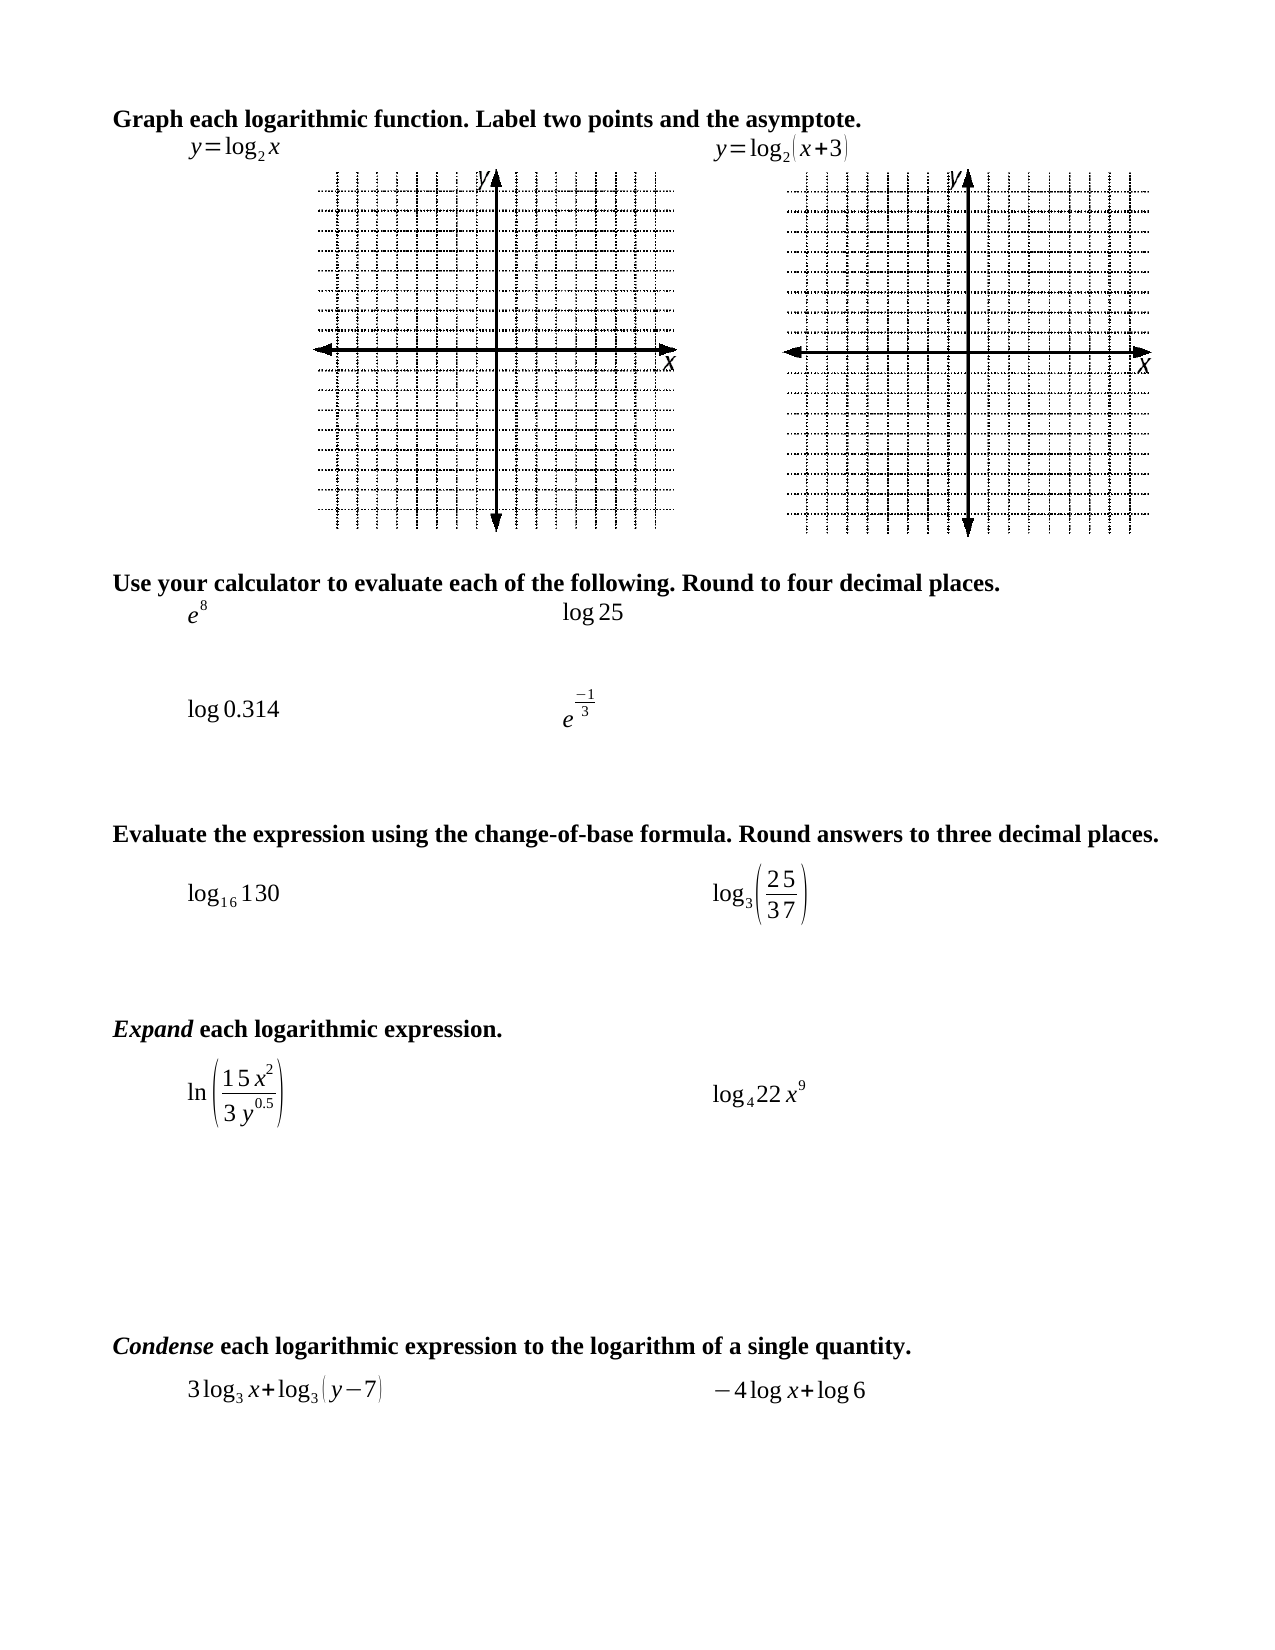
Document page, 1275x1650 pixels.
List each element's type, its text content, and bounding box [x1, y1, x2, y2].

text Use your calculator to evaluate each of the following. Round to four decimal places. [112, 568, 1162, 597]
picture [312, 167, 688, 533]
text Graph each logarithmic function. Label two points and the asymptote. [112, 104, 1162, 132]
text Expand each logarithmic expression. [112, 1014, 1162, 1043]
text Condense each logarithmic expression to the logarithm of a single quantity. [112, 1331, 1162, 1360]
picture [781, 167, 1163, 538]
text Evaluate the expression using the change-of-base formula. Round answers to three decimal places. [112, 819, 1162, 848]
